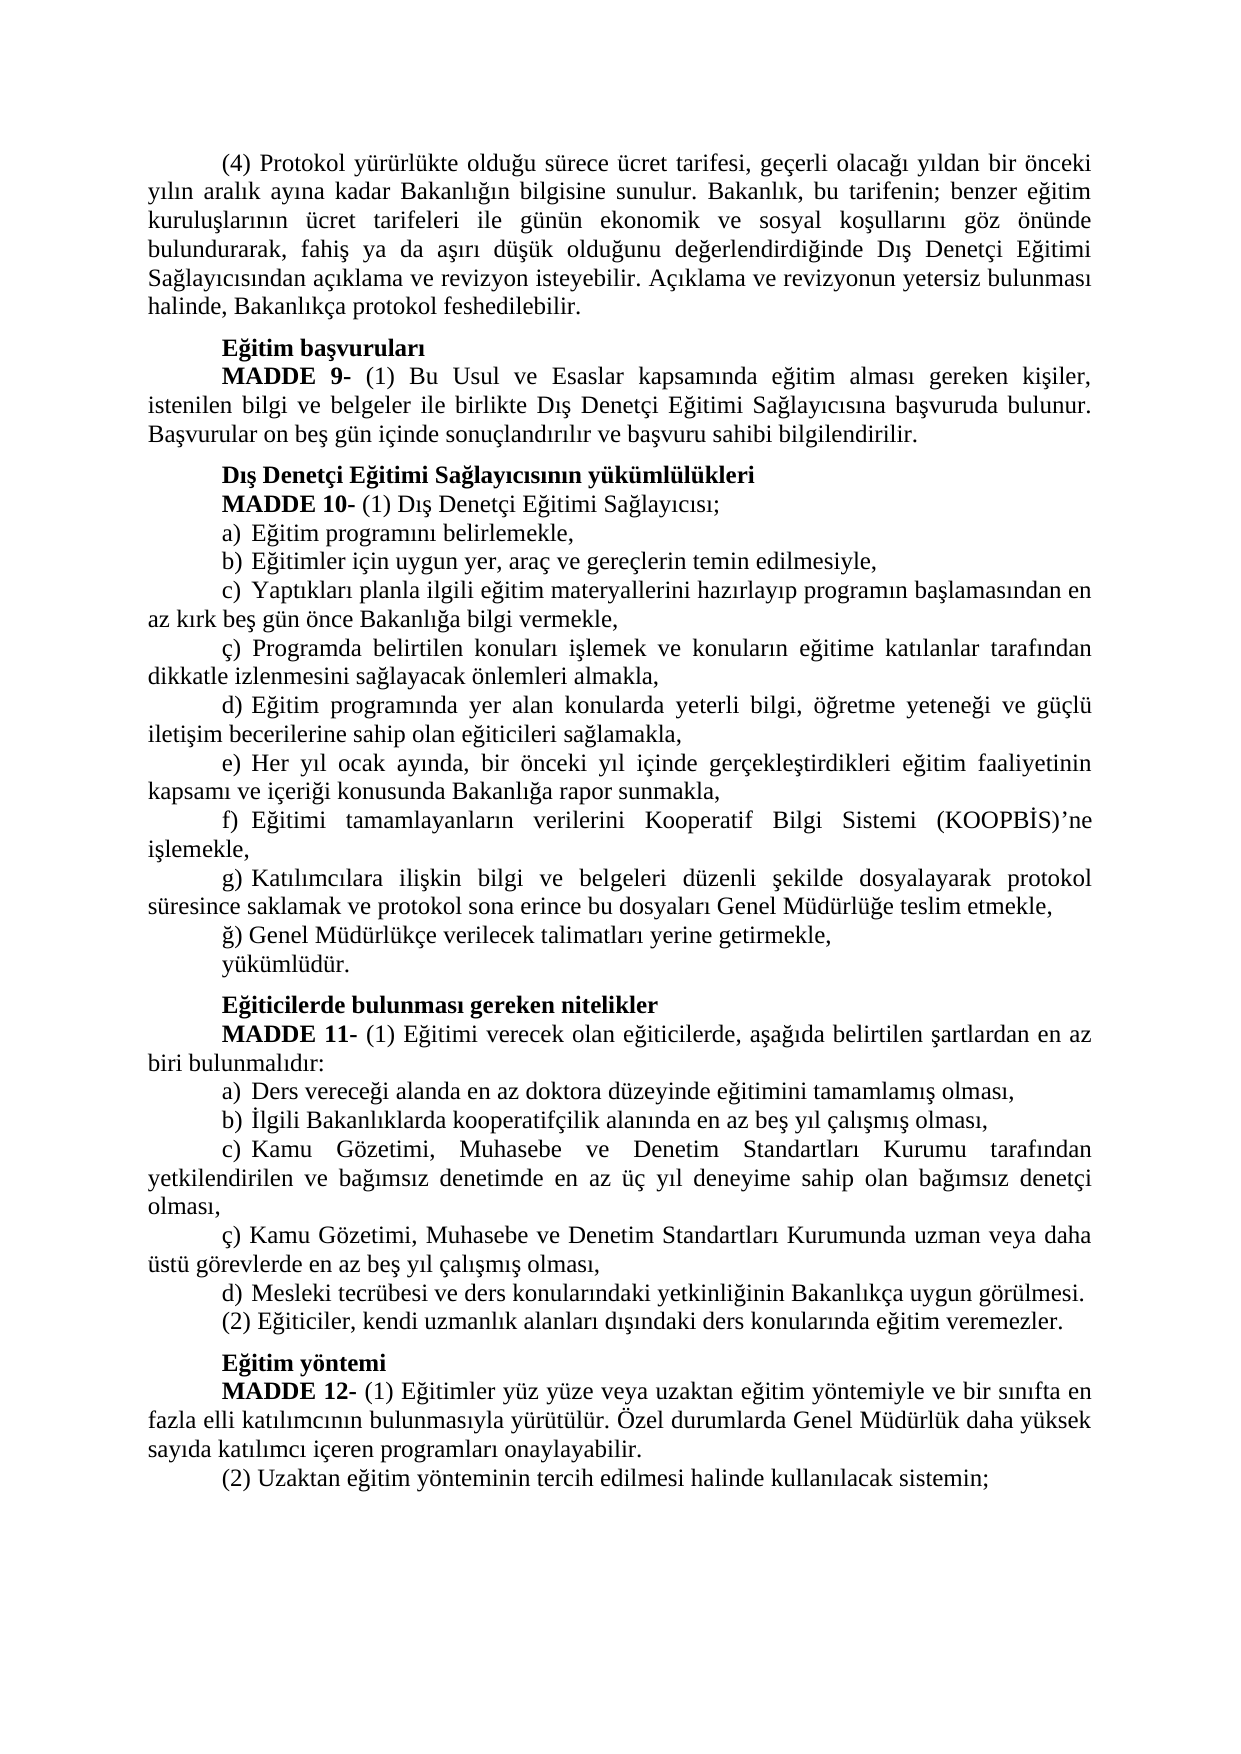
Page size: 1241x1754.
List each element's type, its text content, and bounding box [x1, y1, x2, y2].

list Eğitimi tamamlayanların verilerini Kooperatif Bilgi Sistemi (KOOPBİS)’ne işlemekle, [148, 805, 1092, 863]
list Kamu Gözetimi, Muhasebe ve Denetim Standartları Kurumu tarafından yetkilendirilen ve bağımsız denetimde en az üç yıl deneyime sahip olan bağımsız denetçi olması, [148, 1134, 1092, 1220]
text Eğitim yöntemi [148, 1348, 1092, 1376]
list Katılımcılara ilişkin bilgi ve belgeleri düzenli şekilde dosyalayarak protokol süresince saklamak ve protokol sona erince bu dosyaları Genel Müdürlüğe teslim etmekle, [148, 863, 1092, 920]
text MADDE 11- (1) Eğitimi verecek olan eğiticilerde, aşağıda belirtilen şartlardan en az biri bulunmalıdır: [148, 1019, 1092, 1076]
text MADDE 9- (1) Bu Usul ve Esaslar kapsamında eğitim alması gereken kişiler, istenilen bilgi ve belgeler ile birlikte Dış Denetçi Eğitimi Sağlayıcısına başvuruda bulunur. Başvurular on beş gün içinde sonuçlandırılır ve başvuru sahibi bilgilendirilir. [148, 361, 1092, 448]
text yükümlüdür. [148, 949, 1092, 978]
list ç) Kamu Gözetimi, Muhasebe ve Denetim Standartları Kurumunda uzman veya daha üstü görevlerde en az beş yıl çalışmış olması, [148, 1220, 1092, 1278]
text ç) Programda belirtilen konuları işlemek ve konuların eğitime katılanlar tarafından dikkatle izlenmesini sağlayacak önlemleri almakla, [148, 633, 1092, 690]
list Yaptıkları planla ilgili eğitim materyallerini hazırlayıp programın başlamasından en az kırk beş gün önce Bakanlığa bilgi vermekle, [148, 575, 1092, 633]
list Her yıl ocak ayında, bir önceki yıl içinde gerçekleştirdikleri eğitim faaliyetinin kapsamı ve içeriği konusunda Bakanlığa rapor sunmakla, [148, 748, 1092, 805]
list Mesleki tecrübesi ve ders konularındaki yetkinliğinin Bakanlıkça uygun görülmesi. [148, 1278, 1092, 1306]
text Eğitim başvuruları [148, 333, 1092, 361]
text MADDE 10- (1) Dış Denetçi Eğitimi Sağlayıcısı; [148, 489, 1092, 518]
list İlgili Bakanlıklarda kooperatifçilik alanında en az beş yıl çalışmış olması, [148, 1105, 1092, 1134]
list Eğitim programını belirlemekle, [148, 518, 1092, 546]
list Eğitimler için uygun yer, araç ve gereçlerin temin edilmesiyle, [148, 546, 1092, 575]
text Eğiticilerde bulunması gereken nitelikler [148, 990, 1092, 1019]
text Dış Denetçi Eğitimi Sağlayıcısının yükümlülükleri [148, 460, 1092, 489]
text (2) Uzaktan eğitim yönteminin tercih edilmesi halinde kullanılacak sistemin; [148, 1463, 1092, 1491]
text (2) Eğiticiler, kendi uzmanlık alanları dışındaki ders konularında eğitim veremezler. [148, 1306, 1092, 1335]
text ğ) Genel Müdürlükçe verilecek talimatları yerine getirmekle, [222, 920, 1092, 949]
list Eğitim programında yer alan konularda yeterli bilgi, öğretme yeteneği ve güçlü iletişim becerilerine sahip olan eğiticileri sağlamakla, [148, 690, 1092, 748]
list Ders vereceği alanda en az doktora düzeyinde eğitimini tamamlamış olması, [148, 1076, 1092, 1105]
text MADDE 12- (1) Eğitimler yüz yüze veya uzaktan eğitim yöntemiyle ve bir sınıfta en fazla elli katılımcının bulunmasıyla yürütülür. Özel durumlarda Genel Müdürlük daha yüksek sayıda katılımcı içeren programları onaylayabilir. [148, 1376, 1092, 1463]
text (4) Protokol yürürlükte olduğu sürece ücret tarifesi, geçerli olacağı yıldan bir önceki yılın aralık ayına kadar Bakanlığın bilgisine sunulur. Bakanlık, bu tarifenin; benzer eğitim kuruluşlarının ücret tarifeleri ile günün ekonomik ve sosyal koşullarını göz önünde bulundurarak, fahiş ya da aşırı düşük olduğunu değerlendirdiğinde Dış Denetçi Eğitimi Sağlayıcısından açıklama ve revizyon isteyebilir. Açıklama ve revizyonun yetersiz bulunması halinde, Bakanlıkça protokol feshedilebilir. [148, 148, 1092, 320]
